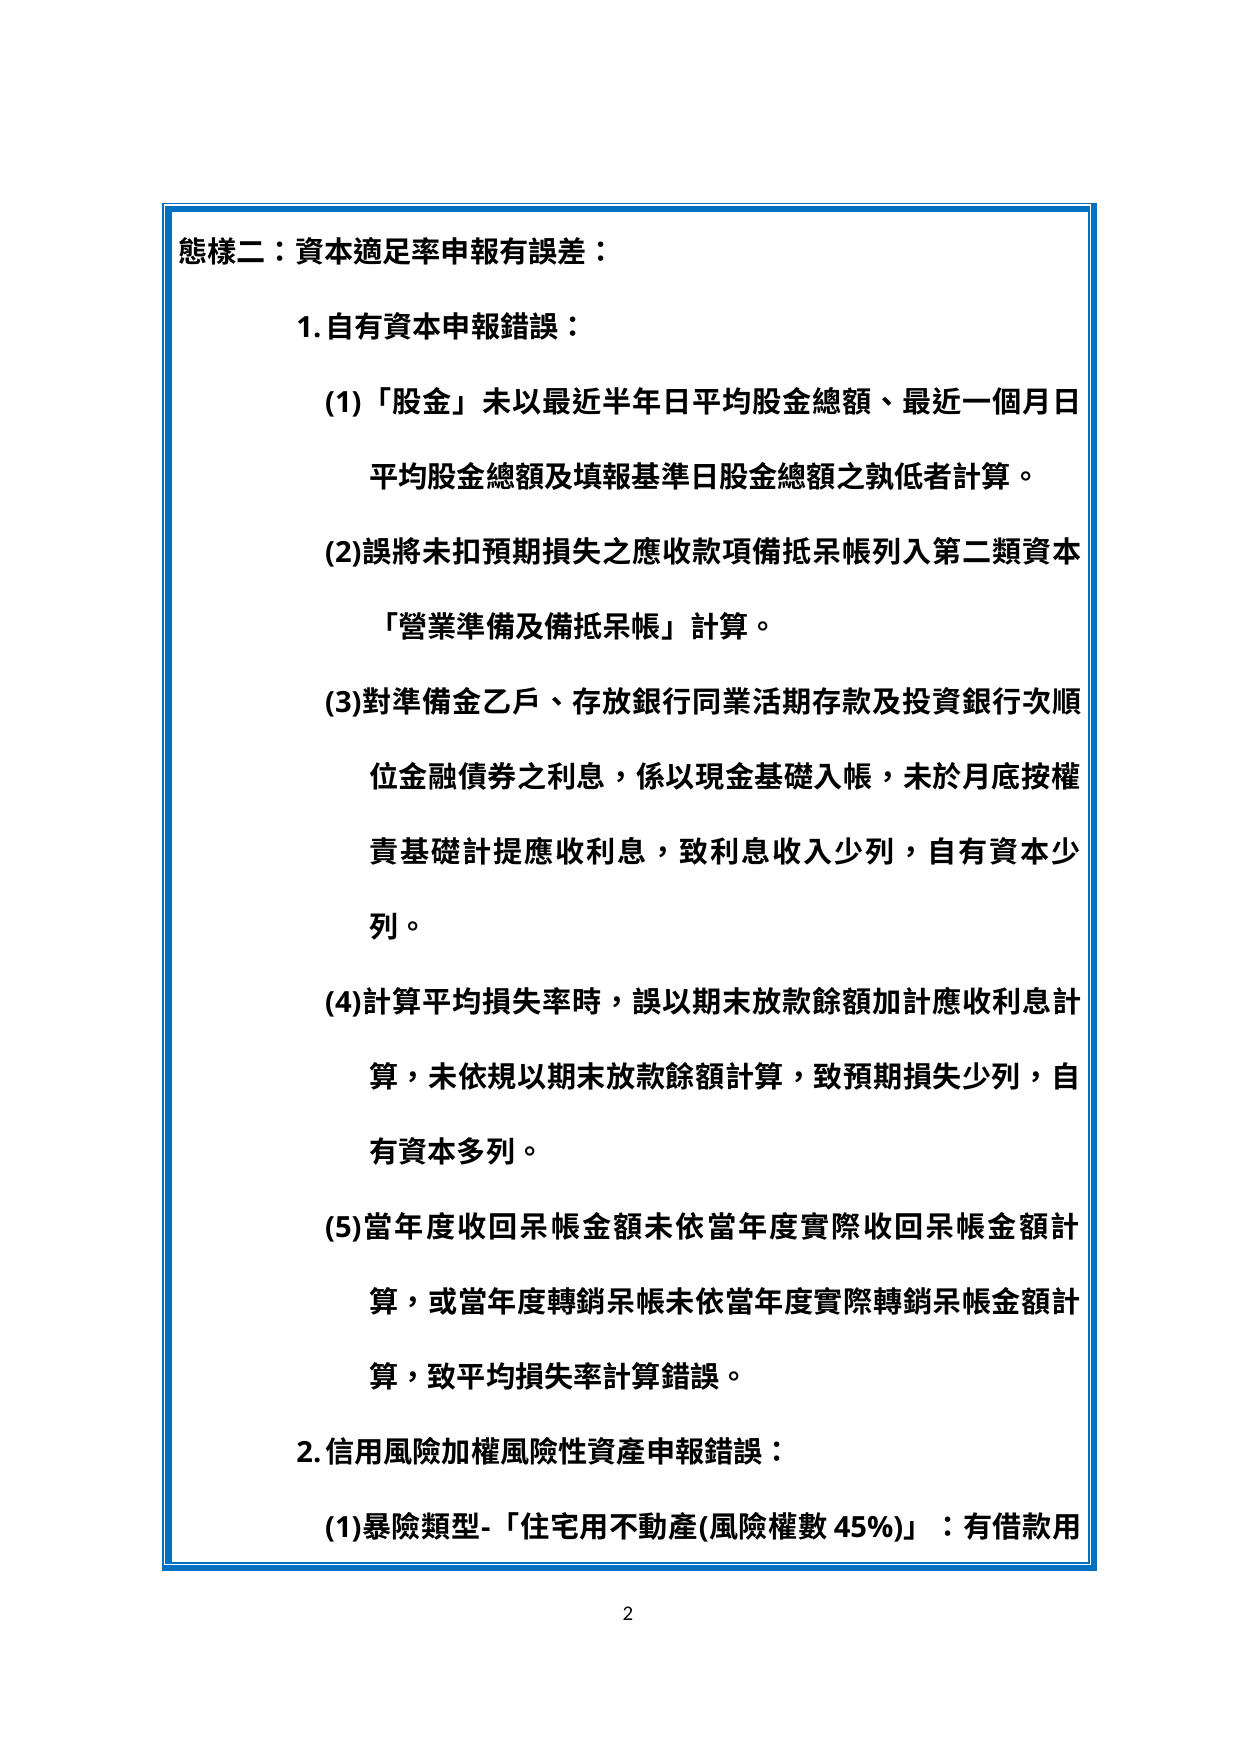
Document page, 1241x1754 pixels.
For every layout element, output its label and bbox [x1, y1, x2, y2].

table_header [172, 212, 1088, 1562]
